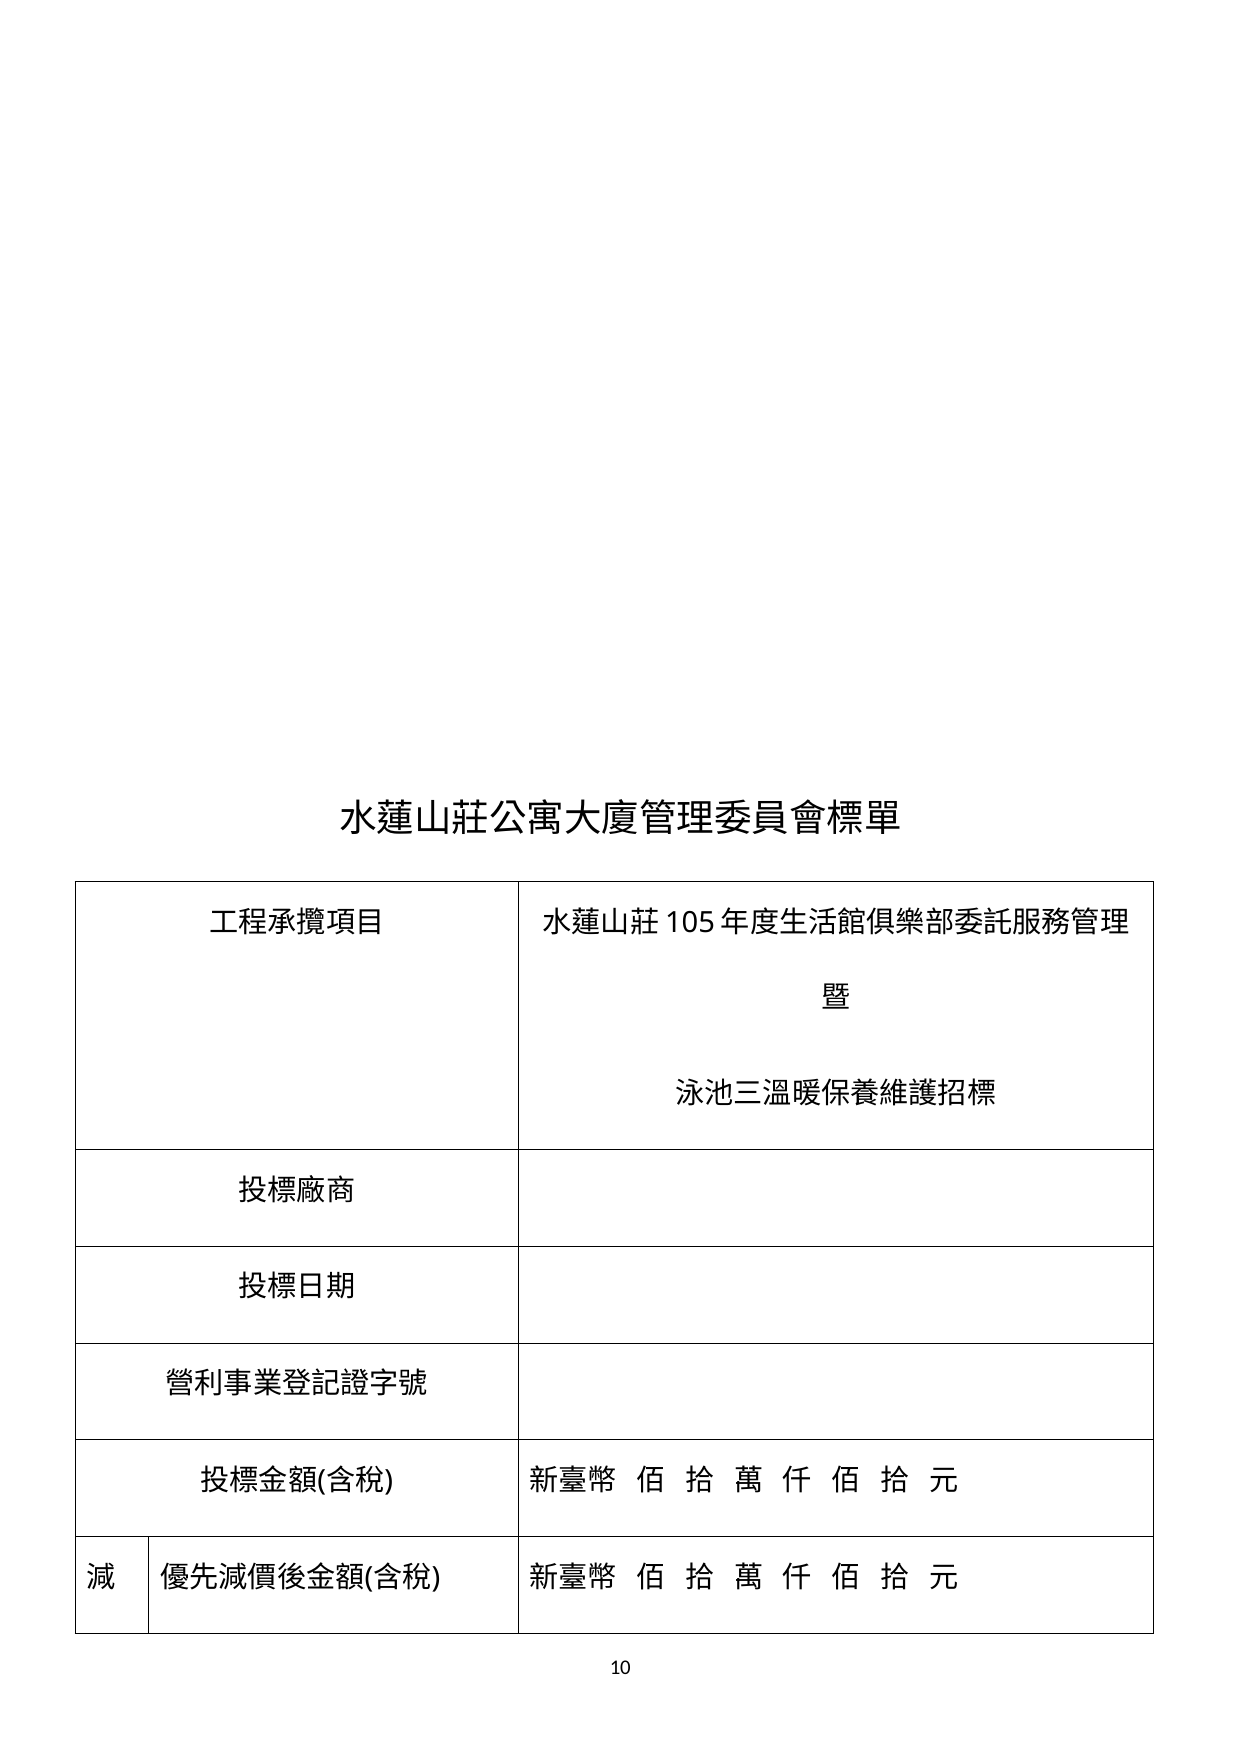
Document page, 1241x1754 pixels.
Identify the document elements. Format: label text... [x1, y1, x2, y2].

table_cell 減價記錄 [76, 1537, 148, 1633]
text 水蓮山莊公寓大廈管理委員會標單 [75, 777, 1165, 852]
table_cell 營利事業登記證字號 [76, 1344, 518, 1439]
table_cell [519, 1247, 1153, 1342]
table_cell 投標日期 [76, 1247, 518, 1342]
table_header 工程承攬項目 [76, 882, 518, 1149]
table_header 水蓮山莊105年度生活館俱樂部委託服務管理暨 泳池三溫暖保養維護招標 [519, 882, 1153, 1149]
table_cell [519, 1150, 1153, 1246]
table_cell [519, 1344, 1153, 1439]
table_cell 投標廠商 [76, 1150, 518, 1246]
table_cell 優先減價後金額(含稅) [149, 1537, 518, 1633]
table_cell 投標金額(含稅) [76, 1440, 518, 1536]
table_cell 新臺幣 佰 拾 萬 仟 佰 拾 元 [519, 1537, 1153, 1633]
table_cell 新臺幣 佰 拾 萬 仟 佰 拾 元 [519, 1440, 1153, 1536]
